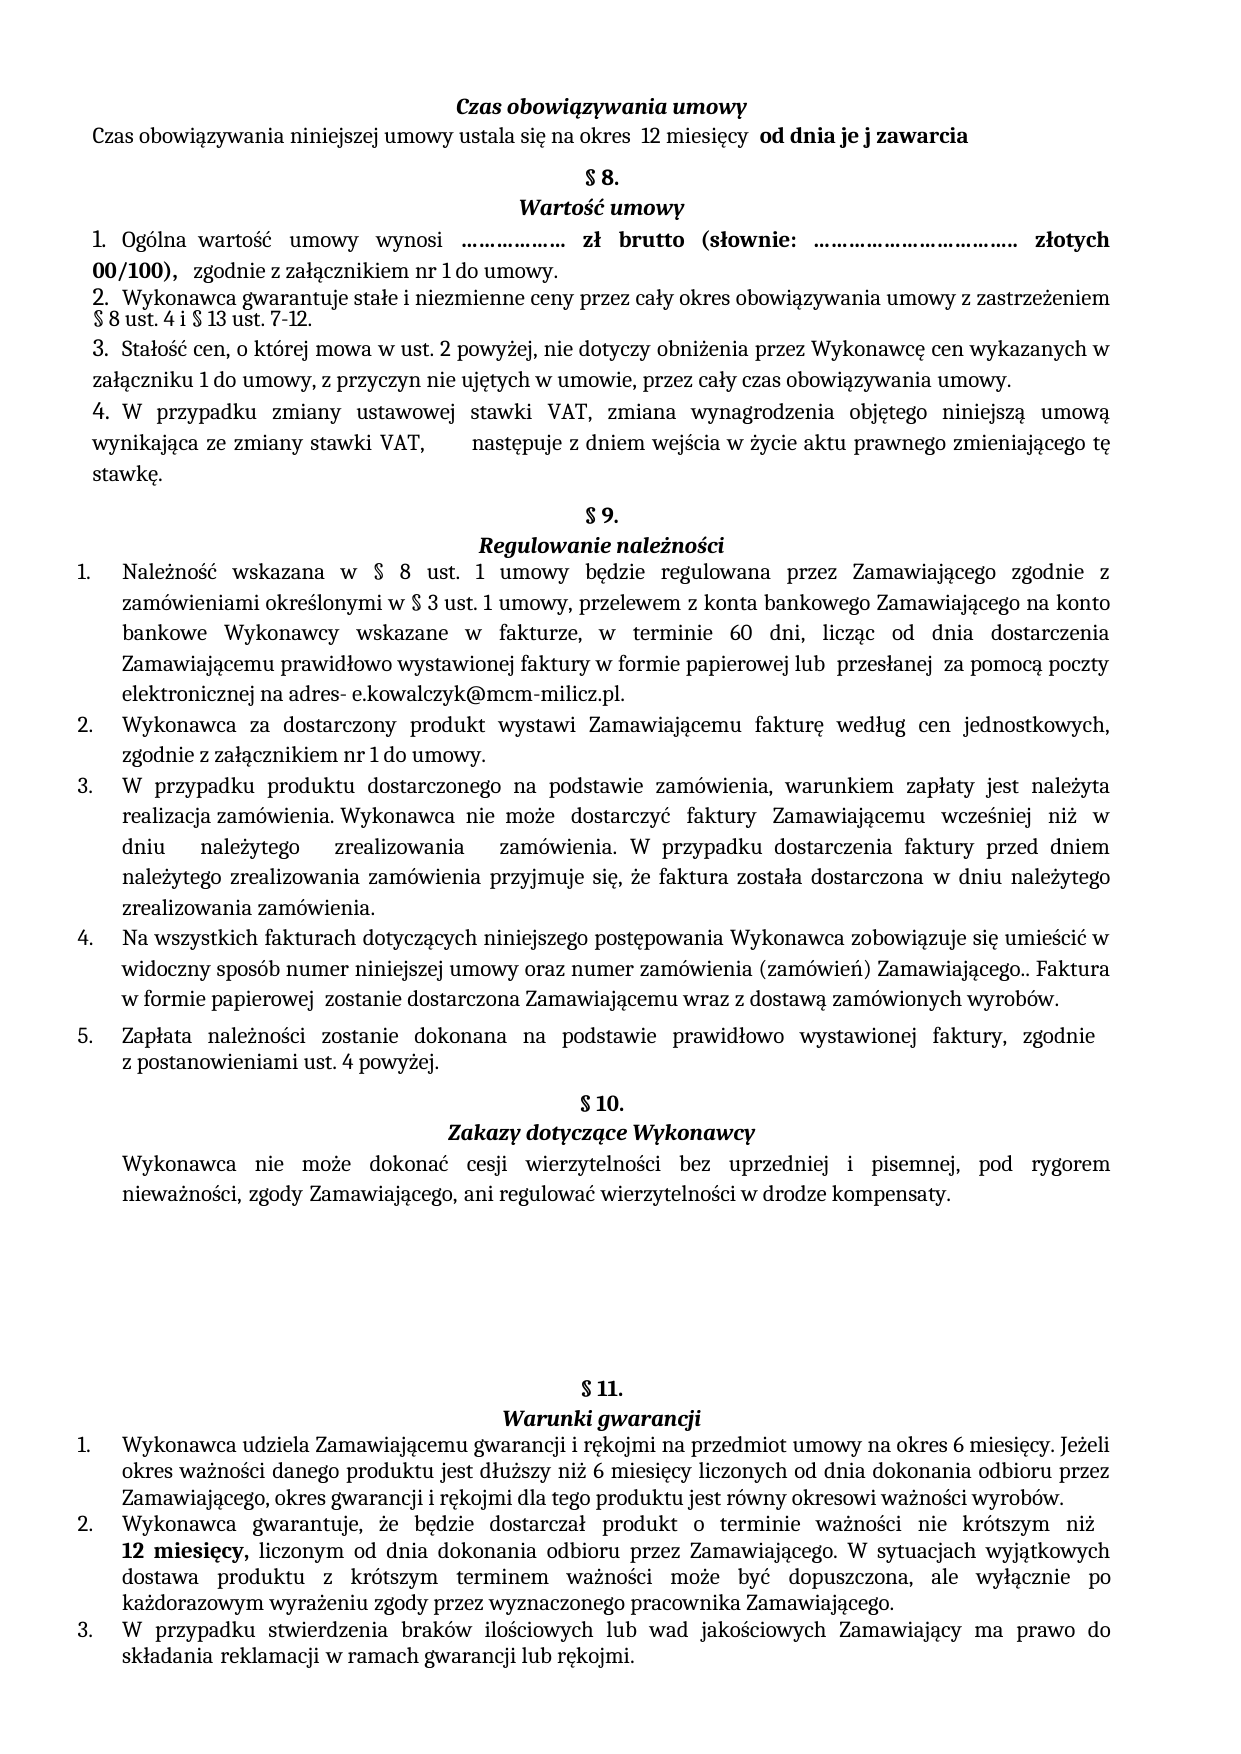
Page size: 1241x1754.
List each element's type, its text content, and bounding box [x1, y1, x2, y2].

subtitle § 8. [92, 165, 1111, 191]
list Stałość cen, o której mowa w ust. 2 powyżej, nie dotyczy obniżenia przez Wykonawcę cen wykazanych w załączniku 1 do umowy, z przyczyn nie ujętych w umowie, przez cały czas obowiązywania umowy. [92, 334, 1111, 393]
subtitle Wartość umowy [92, 195, 1111, 221]
subtitle Zakazy dotyczące Wykonawcy [92, 1120, 1111, 1147]
list W przypadku produktu dostarczonego na podstawie zamówienia, warunkiem zapłaty jest należyta realizacja zamówienia. Wykonawca nie może dostarczyć faktury Zamawiającemu wcześniej niż w dniu należytego zrealizowania zamówienia. W przypadku dostarczenia faktury przed dniem należytego zrealizowania zamówienia przyjmuje się, że faktura została dostarczona w dniu należytego zrealizowania zamówienia. [77, 773, 1111, 921]
list Wykonawca gwarantuje, że będzie dostarczał produkt o terminie ważności nie krótszym niż 12 miesięcy, liczonym od dnia dokonania odbioru przez Zamawiającego. W sytuacjach wyjątkowych dostawa produktu z krótszym terminem ważności może być dopuszczona, ale wyłącznie po każdorazowym wyrażeniu zgody przez wyznaczonego pracownika Zamawiającego. [77, 1511, 1111, 1616]
list W przypadku zmiany ustawowej stawki VAT, zmiana wynagrodzenia objętego niniejszą umową wynikająca ze zmiany stawki VAT, następuje z dniem wejścia w życie aktu prawnego zmieniającego tę stawkę. [92, 397, 1111, 487]
subtitle Czas obowiązywania umowy [92, 94, 1111, 120]
text Czas obowiązywania niniejszej umowy ustala się na okres 12 miesięcy od dnia je j zawarcia [92, 123, 1111, 149]
list Należność wskazana w § 8 ust. 1 umowy będzie regulowana przez Zamawiającego zgodnie z zamówieniami określonymi w § 3 ust. 1 umowy, przelewem z konta bankowego Zamawiającego na konto bankowe Wykonawcy wskazane w fakturze, w terminie 60 dni, licząc od dnia dostarczenia Zamawiającemu prawidłowo wystawionej faktury w formie papierowej lub przesłanej za pomocą poczty elektronicznej na adres- e.kowalczyk@mcm-milicz.pl. [77, 559, 1111, 707]
list Wykonawca udziela Zamawiającemu gwarancji i rękojmi na przedmiot umowy na okres 6 miesięcy. Jeżeli okres ważności danego produktu jest dłuższy niż 6 miesięcy liczonych od dnia dokonania odbioru przez Zamawiającego, okres gwarancji i rękojmi dla tego produktu jest równy okresowi ważności wyrobów. [77, 1432, 1111, 1511]
list W przypadku stwierdzenia braków ilościowych lub wad jakościowych Zamawiający ma prawo do składania reklamacji w ramach gwarancji lub rękojmi. [77, 1616, 1111, 1669]
subtitle Regulowanie należności [92, 532, 1111, 559]
subtitle Warunki gwarancji [92, 1406, 1111, 1432]
list Zapłata należności zostanie dokonana na podstawie prawidłowo wystawionej faktury, zgodnie z postanowieniami ust. 4 powyżej. [77, 1022, 1111, 1075]
list Ogólna wartość umowy wynosi ……………… zł brutto (słownie: …………………………….. złotych 00/100), zgodnie z załącznikiem nr 1 do umowy. [92, 224, 1111, 284]
list Wykonawca nie może dokonać cesji wierzytelności bez uprzedniej i pisemnej, pod rygorem nieważności, zgody Zamawiającego, ani regulować wierzytelności w drodze kompensaty. [122, 1151, 1111, 1207]
subtitle § 10. [92, 1090, 1111, 1117]
list Na wszystkich fakturach dotyczących niniejszego postępowania Wykonawca zobowiązuje się umieścić w widoczny sposób numer niniejszej umowy oraz numer zamówienia (zamówień) Zamawiającego.. Faktura w formie papierowej zostanie dostarczona Zamawiającemu wraz z dostawą zamówionych wyrobów. [77, 925, 1111, 1013]
subtitle § 11. [92, 1376, 1111, 1402]
subtitle § 9. [92, 503, 1111, 529]
list Wykonawca za dostarczony produkt wystawi Zamawiającemu fakturę według cen jednostkowych, zgodnie z załącznikiem nr 1 do umowy. [77, 712, 1111, 768]
list Wykonawca gwarantuje stałe i niezmienne ceny przez cały okres obowiązywania umowy z zastrzeżeniem § 8 ust. 4 i § 13 ust. 7-12. [92, 289, 1111, 330]
